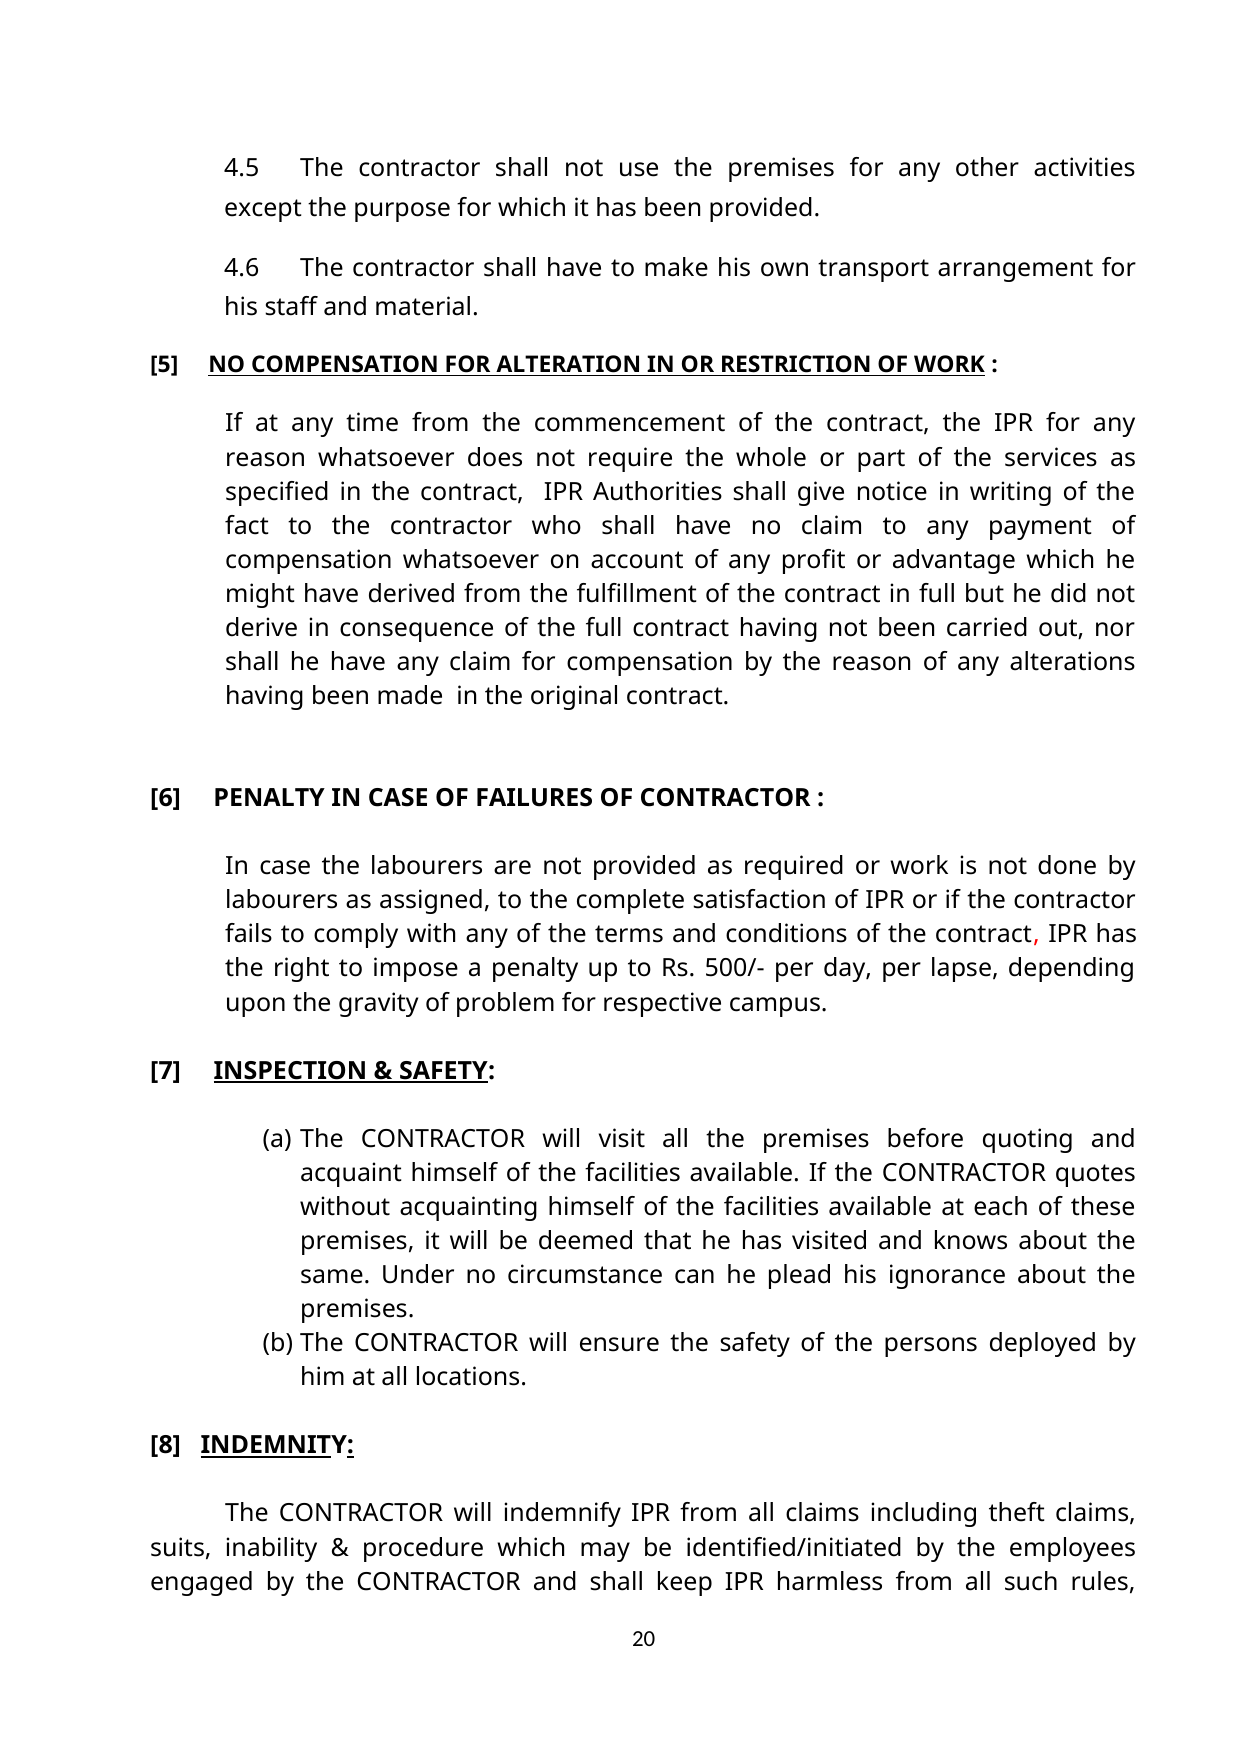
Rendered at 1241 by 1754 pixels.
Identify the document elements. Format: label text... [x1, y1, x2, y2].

text 4.5 The contractor shall not use the premises for any other activities except the purpose for which it has been provided. [224, 150, 1137, 223]
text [150, 1495, 1137, 1597]
list If at any time from the commencement of the contract, the IPR for any reason whatsoever does not require the whole or part of the services as specified in the contract, IPR Authorities shall give notice in writing of the fact to the contractor who shall have no claim to any payment of compensation whatsoever on account of any profit or advantage which he might have derived from the fulfillment of the contract in full but he did not derive in consequence of the full contract having not been carried out, nor shall he have any claim for compensation by the reason of any alterations having been made in the original contract. [225, 405, 1137, 712]
text [5] NO COMPENSATION FOR ALTERATION IN OR RESTRICTION OF WORK : [150, 348, 1137, 379]
text [7] INSPECTION & SAFETY: [150, 1052, 1137, 1086]
list In case the labourers are not provided as required or work is not done by labourers as assigned, to the complete satisfaction of IPR or if the contractor fails to comply with any of the terms and conditions of the contract, IPR has the right to impose a penalty up to Rs. 500/- per day, per lapse, depending upon the gravity of problem for respective campus. [225, 848, 1137, 1018]
list [6] PENALTY IN CASE OF FAILURES OF CONTRACTOR : [150, 780, 1137, 814]
text 4.6 The contractor shall have to make his own transport arrangement for his staff and material. [224, 249, 1137, 322]
list The CONTRACTOR will visit all the premises before quoting and acquaint himself of the facilities available. If the CONTRACTOR quotes without acquainting himself of the facilities available at each of these premises, it will be deemed that he has visited and knows about the same. Under no circumstance can he plead his ignorance about the premises. [262, 1120, 1137, 1325]
list The CONTRACTOR will ensure the safety of the persons deployed by him at all locations. [262, 1325, 1137, 1393]
list [8] INDEMNITY: [150, 1427, 1137, 1461]
